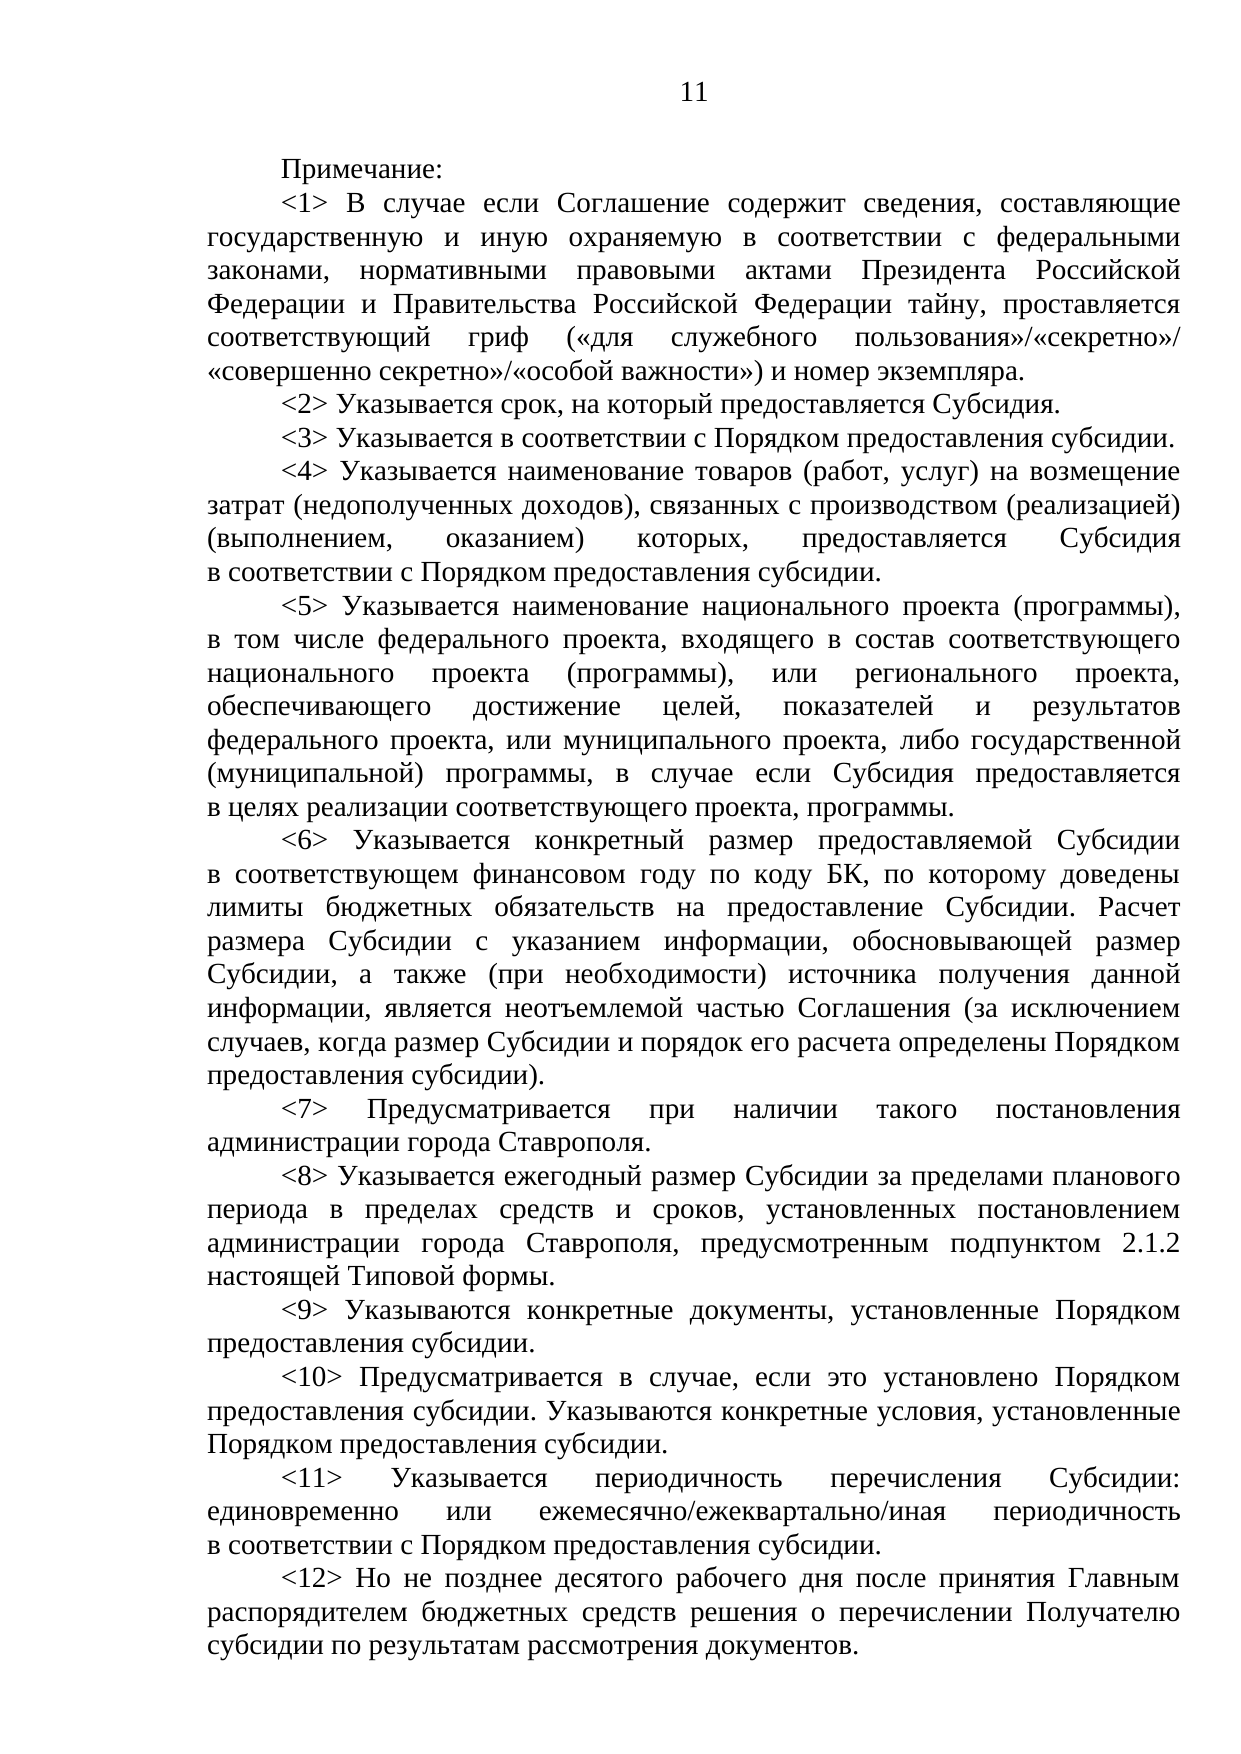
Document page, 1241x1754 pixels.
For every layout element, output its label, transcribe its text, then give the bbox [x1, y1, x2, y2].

text <4> Указывается наименование товаров (работ, услуг) на возмещение затрат (недополученных доходов), связанных с производством (реализацией) (выполнением, оказанием) которых, предоставляется Субсидия в соответствии с Порядком предоставления субсидии. [207, 453, 1181, 588]
text <9> Указываются конкретные документы, установленные Порядком предоставления субсидии. [207, 1292, 1181, 1359]
text <12> Но не позднее десятого рабочего дня после принятия Главным распорядителем бюджетных средств решения о перечислении Получателю субсидии по результатам рассмотрения документов. [207, 1560, 1181, 1661]
text <8> Указывается ежегодный размер Субсидии за пределами планового периода в пределах средств и сроков, установленных постановлением администрации города Ставрополя, предусмотренным подпунктом 2.1.2 настоящей Типовой формы. [207, 1158, 1181, 1292]
text <7> Предусматривается при наличии такого постановления администрации города Ставрополя. [207, 1091, 1181, 1158]
text <11> Указывается периодичность перечисления Субсидии: единовременно или ежемесячно/ежеквартально/иная периодичность в соответствии с Порядком предоставления субсидии. [207, 1460, 1181, 1560]
text <3> Указывается в соответствии с Порядком предоставления субсидии. [207, 420, 1181, 453]
text <1> В случае если Соглашение содержит сведения, составляющие государственную и иную охраняемую в соответствии с федеральными законами, нормативными правовыми актами Президента Российской Федерации и Правительства Российской Федерации тайну, проставляется соответствующий гриф («для служебного пользования»/«секретно»/ «совершенно секретно»/«особой важности») и номер экземпляра. [207, 185, 1181, 386]
text <10> Предусматривается в случае, если это установлено Порядком предоставления субсидии. Указываются конкретные условия, установленные Порядком предоставления субсидии. [207, 1359, 1181, 1460]
text <5> Указывается наименование национального проекта (программы), в том числе федерального проекта, входящего в состав соответствующего национального проекта (программы), или регионального проекта, обеспечивающего достижение целей, показателей и результатов федерального проекта, или муниципального проекта, либо государственной (муниципальной) программы, в случае если Субсидия предоставляется в целях реализации соответствующего проекта, программы. [207, 588, 1181, 822]
text <2> Указывается срок, на который предоставляется Субсидия. [207, 386, 1181, 420]
text Примечание: [207, 152, 1181, 185]
text <6> Указывается конкретный размер предоставляемой Субсидии в соответствующем финансовом году по коду БК, по которому доведены лимиты бюджетных обязательств на предоставление Субсидии. Расчет размера Субсидии с указанием информации, обосновывающей размер Субсидии, а также (при необходимости) источника получения данной информации, является неотъемлемой частью Соглашения (за исключением случаев, когда размер Субсидии и порядок его расчета определены Порядком предоставления субсидии). [207, 822, 1181, 1091]
